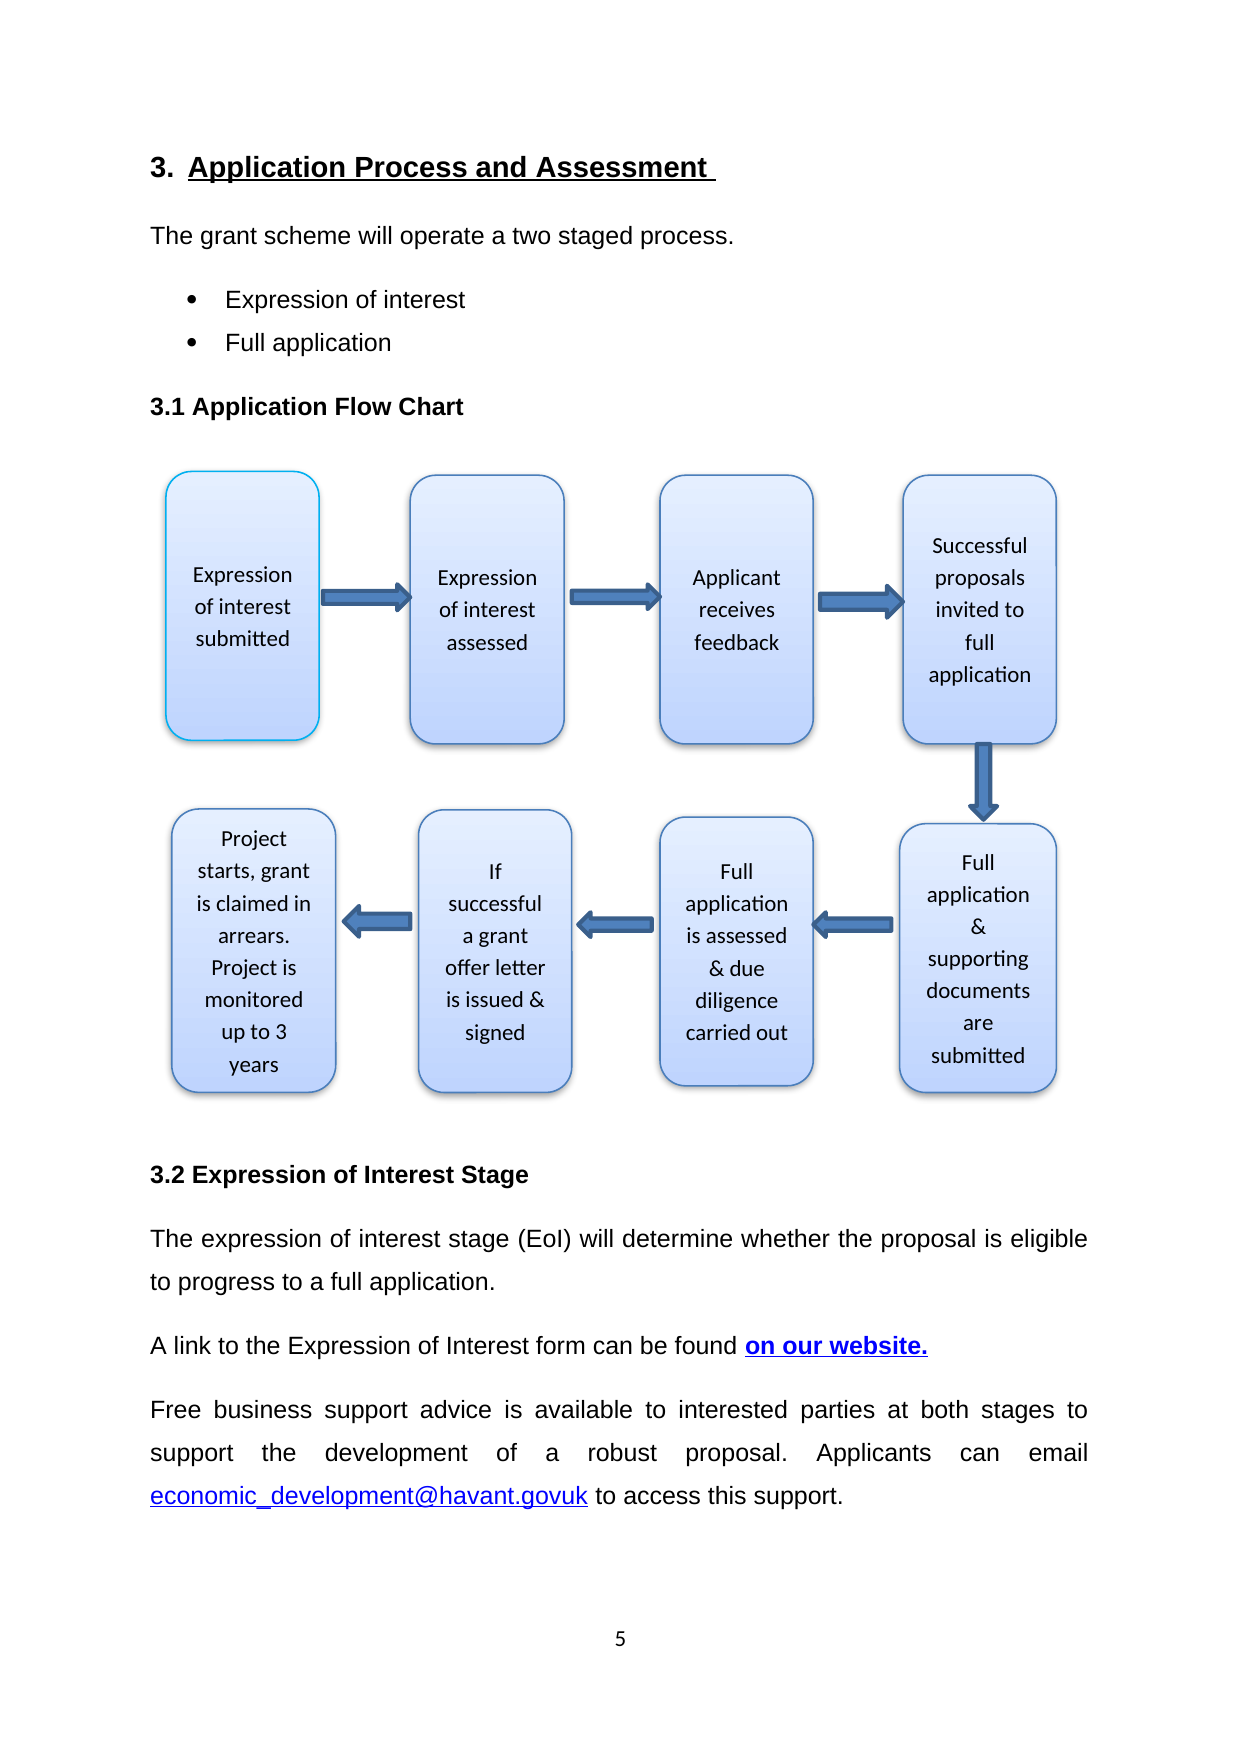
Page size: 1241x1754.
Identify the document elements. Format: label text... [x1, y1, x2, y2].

text 3.2 Expression of Interest Stage [150, 1160, 1090, 1189]
list Application Process and Assessment [150, 150, 1090, 183]
list Full application [187, 328, 1090, 357]
text The expression of interest stage (EoI) will determine whether the proposal is eligible to progress to a full application. [150, 1224, 1090, 1296]
list Expression of interest [187, 285, 1090, 314]
text The grant scheme will operate a two staged process. [150, 221, 1090, 250]
text Free business support advice is available to interested parties at both stages to support the development of a robust proposal. Applicants can email economic_development@havant.govuk to access this support. [150, 1395, 1090, 1510]
text A link to the Expression of Interest form can be found on our website. [150, 1331, 1090, 1360]
text 3.1 Application Flow Chart [150, 392, 1090, 421]
